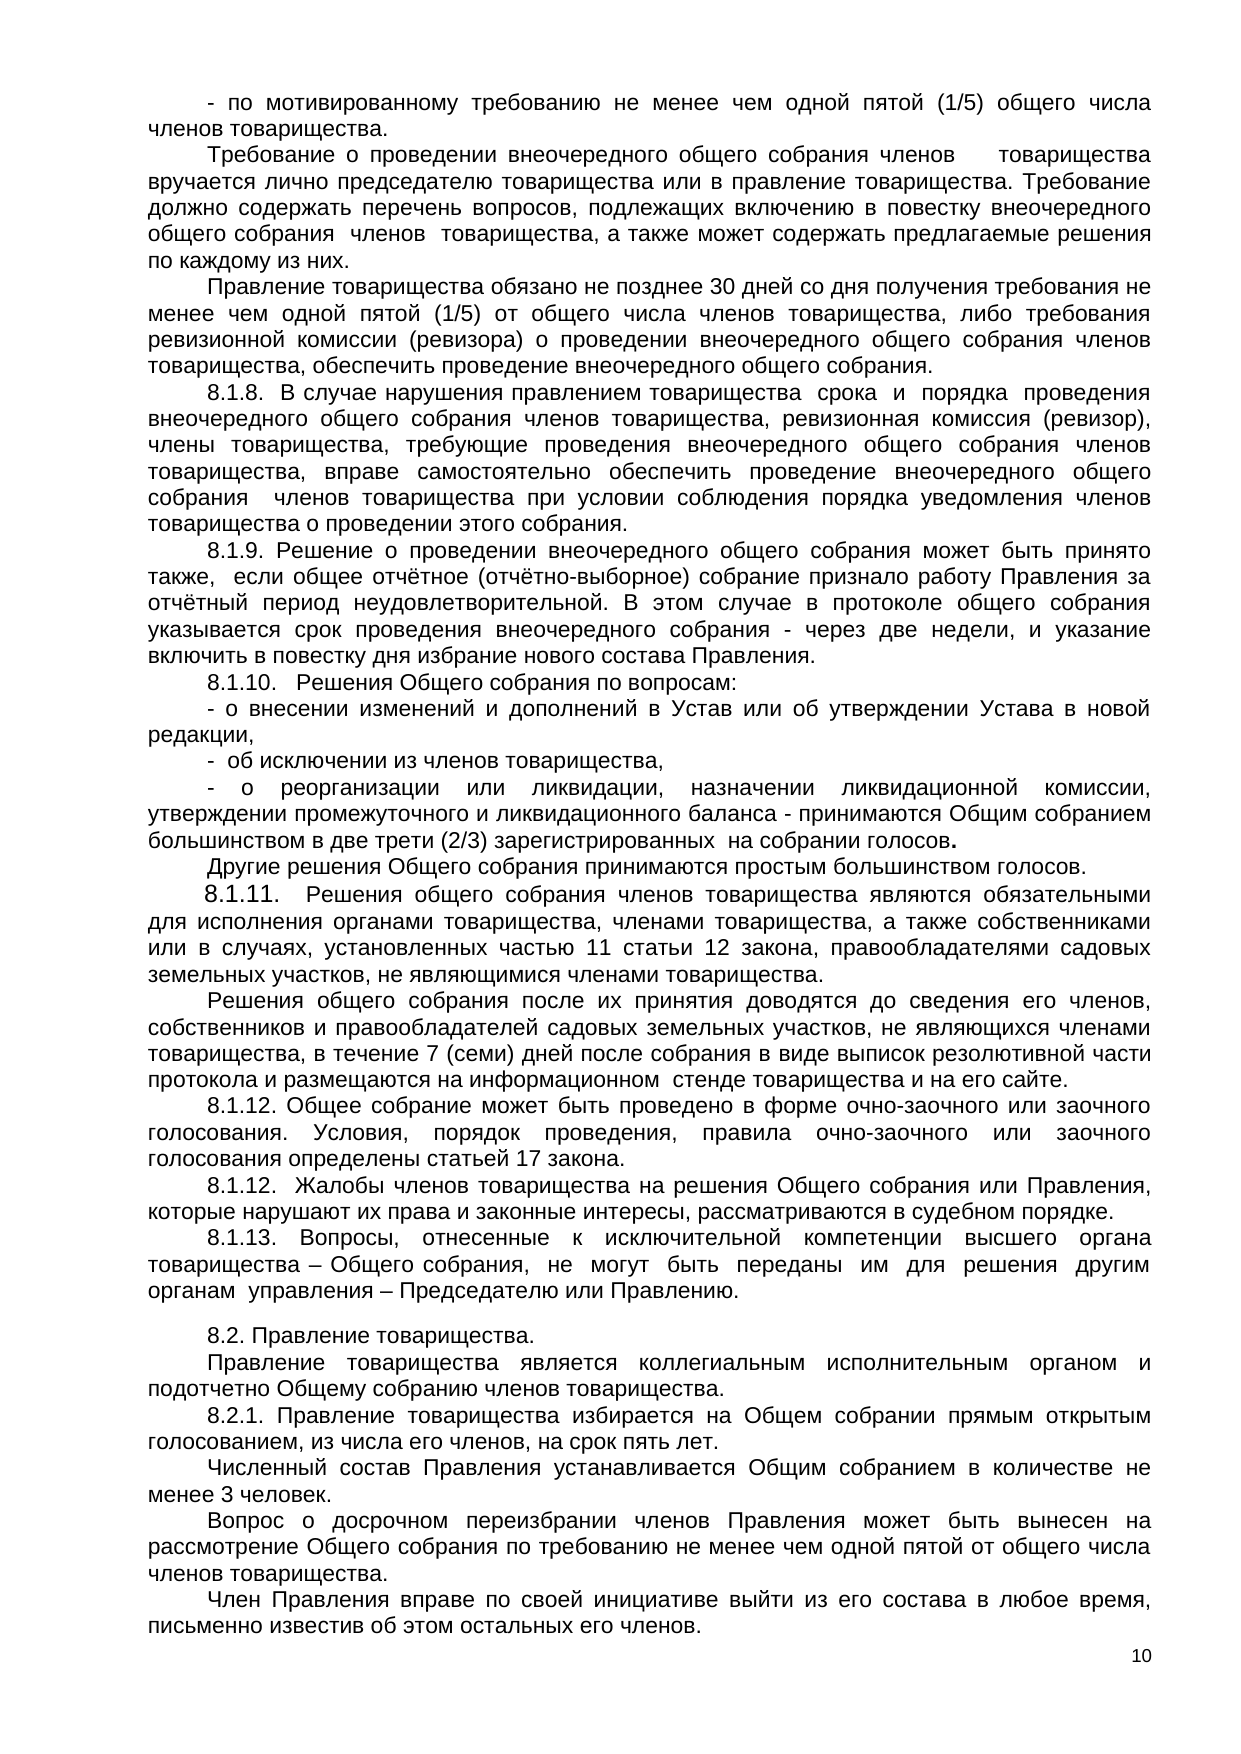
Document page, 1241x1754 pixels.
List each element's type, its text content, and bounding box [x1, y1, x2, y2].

text Требование о проведении внеочередного общего собрания членов товарищества вручается лично председателю товарищества или в правление товарищества. Требование должно содержать перечень вопросов, подлежащих включению в повестку внеочередного общего собрания членов товарищества, а также может содержать предлагаемые решения по каждому из них. [148, 141, 1152, 273]
text 8.2.1. Правление товарищества избирается на Общем собрании прямым открытым голосованием, из числа его членов, на срок пять лет. [148, 1402, 1152, 1454]
text - о внесении изменений и дополнений в Устав или об утверждении Устава в новой редакции, [148, 695, 1152, 747]
text - об исключении из членов товарищества, [148, 747, 1152, 774]
text Вопрос о досрочном переизбрании членов Правления может быть вынесен на рассмотрение Общего собрания по требованию не менее чем одной пятой от общего числа членов товарищества. [148, 1507, 1152, 1586]
text Решения общего собрания после их принятия доводятся до сведения его членов, собственников и правообладателей садовых земельных участков, не являющихся членами товарищества, в течение 7 (семи) дней после собрания в виде выписок резолютивной части протокола и размещаются на информационном стенде товарищества и на его сайте. [148, 987, 1152, 1092]
text Правление товарищества обязано не позднее 30 дней со дня получения требования не менее чем одной пятой (1/5) от общего числа членов товарищества, либо требования ревизионной комиссии (ревизора) о проведении внеочередного общего собрания членов товарищества, обеспечить проведение внеочередного общего собрания. [148, 273, 1152, 378]
text 8.1.8. В случае нарушения правлением товарищества срока и порядка проведения внеочередного общего собрания членов товарищества, ревизионная комиссия (ревизор), члены товарищества, требующие проведения внеочередного общего собрания членов товарищества, вправе самостоятельно обеспечить проведение внеочередного общего собрания членов товарищества при условии соблюдения порядка уведомления членов товарищества о проведении этого собрания. [148, 378, 1152, 537]
text 8.1.13. Вопросы, отнесенные к исключительной компетенции высшего органа товарищества – Общего собрания, не могут быть переданы им для решения другим органам управления – Председателю или Правлению. [148, 1224, 1152, 1303]
text 8.1.9. Решение о проведении внеочередного общего собрания может быть принято также, если общее отчётное (отчётно-выборное) собрание признало работу Правления за отчётный период неудовлетворительной. В этом случае в протоколе общего собрания указывается срок проведения внеочередного собрания - через две недели, и указание включить в повестку дня избрание нового состава Правления. [148, 537, 1152, 668]
text Член Правления вправе по своей инициативе выйти из его состава в любое время, письменно известив об этом остальных его членов. [148, 1586, 1152, 1639]
text - по мотивированному требованию не менее чем одной пятой (1/5) общего числа членов товарищества. [148, 89, 1152, 141]
text Другие решения Общего собрания принимаются простым большинством голосов. [148, 853, 1152, 879]
text 8.1.12. Общее собрание может быть проведено в форме очно-заочного или заочного голосования. Условия, порядок проведения, правила очно-заочного или заочного голосования определены статьей 17 закона. [148, 1092, 1152, 1172]
text Численный состав Правления устанавливается Общим собранием в количестве не менее 3 человек. [148, 1454, 1152, 1507]
text - о реорганизации или ликвидации, назначении ликвидационной комиссии, утверждении промежуточного и ликвидационного баланса - принимаются Общим собранием большинством в две трети (2/3) зарегистрированных на собрании голосов. [148, 774, 1152, 853]
text Правление товарищества является коллегиальным исполнительным органом и подотчетно Общему собранию членов товарищества. [148, 1349, 1152, 1402]
text 8.1.11. Решения общего собрания членов товарищества являются обязательными для исполнения органами товарищества, членами товарищества, а также собственниками или в случаях, установленных частью 11 статьи 12 закона, правообладателями садовых земельных участков, не являющимися членами товарищества. [148, 879, 1152, 987]
text 8.2. Правление товарищества. [148, 1322, 1152, 1349]
text 8.1.12. Жалобы членов товарищества на решения Общего собрания или Правления, которые нарушают их права и законные интересы, рассматриваются в судебном порядке. [148, 1172, 1152, 1224]
text 8.1.10. Решения Общего собрания по вопросам: [148, 668, 1152, 695]
